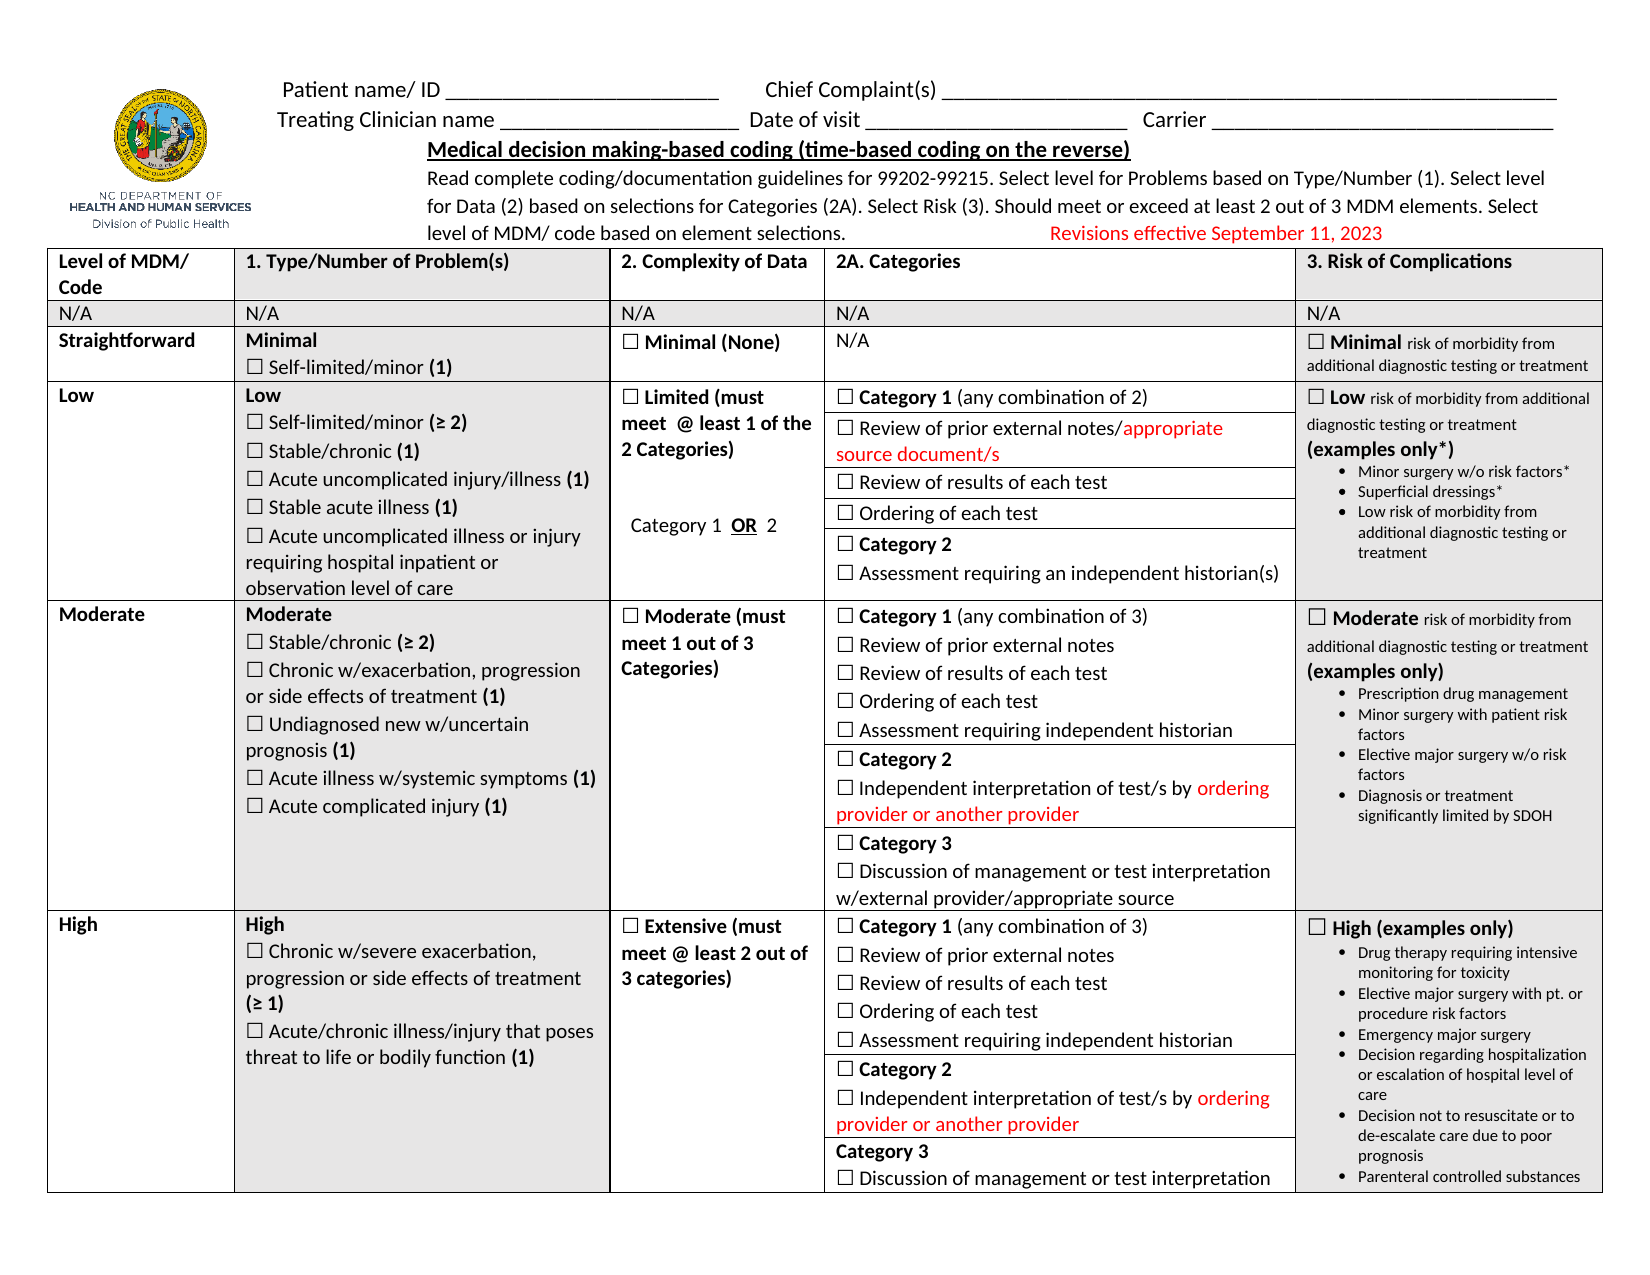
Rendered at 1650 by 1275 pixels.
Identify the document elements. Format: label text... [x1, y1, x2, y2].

table_cell Minimal (None) [611, 327, 824, 381]
table_cell Moderate Stable/chronic (≥ 2) Chronic w/exacerbation, progression or side effects of treatment (1) Undiagnosed new w/uncertain prognosis (1) Acute illness w/systemic symptoms (1) Acute complicated injury (1) [235, 601, 609, 910]
picture [62, 89, 259, 237]
table_cell Low risk of morbidity from additional diagnostic testing or treatment (examples only*) Minor surgery w/o risk factors* Superficial dressings* Low risk of morbidity from additional diagnostic testing or treatment [1296, 382, 1602, 600]
table_cell Low Self-limited/minor (≥ 2) Stable/chronic (1) Acute uncomplicated injury/illness (1) Stable acute illness (1) Acute uncomplicated illness or injury requiring hospital inpatient or observation level of care [235, 382, 609, 600]
table_cell N/A [825, 301, 1295, 326]
table_cell Review of results of each test [825, 468, 1295, 497]
table_cell Category 1 (any combination of 2) [825, 382, 1295, 412]
table_cell N/A [825, 327, 1295, 381]
table_header Level of MDM/ Code [48, 249, 234, 299]
text Patient name/ ID ________________________ Chief Complaint(s) ______________________________________________________ [75, 75, 1575, 103]
table_header 2A. Categories [825, 249, 1295, 299]
table_cell Minimal risk of morbidity from additional diagnostic testing or treatment [1296, 327, 1602, 381]
table_cell High [48, 911, 234, 1192]
table_cell N/A [1296, 301, 1602, 326]
table_cell Limited (must meet @ least 1 of the 2 Categories) Category 1 OR 2 [611, 382, 824, 600]
table_cell Low [48, 382, 234, 600]
table_cell Straightforward [48, 327, 234, 381]
table_cell Category 1 (any combination of 3) Review of prior external notes Review of results of each test Ordering of each test Assessment requiring independent historian [825, 601, 1295, 743]
table_cell Ordering of each test [825, 499, 1295, 528]
table_cell Moderate risk of morbidity from additional diagnostic testing or treatment (examples only) Prescription drug management Minor surgery with patient risk factors Elective major surgery w/o risk factors Diagnosis or treatment significantly limited by SDOH [1296, 601, 1602, 910]
table_cell Category 2 Independent interpretation of test/s by ordering provider or another provider [825, 745, 1295, 827]
table_cell Moderate (must meet 1 out of 3 Categories) [611, 601, 824, 910]
table_cell Minimal Self-limited/minor (1) [235, 327, 609, 381]
table_cell Extensive (must meet @ least 2 out of 3 categories) [611, 911, 824, 1192]
text Medical decision making-based coding (time-based coding on the reverse) Read complete coding/documentation guidelines for 99202-99215. Select level for Problems based on Type/Number (1). Select level for Data (2) based on selections for Categories (2A). Select Risk (3). Should meet or exceed at least 2 out of 3 MDM elements. Select level of MDM/ code based on element selections. Revisions effective September 11, 2023 [225, 135, 1575, 246]
table_cell Review of prior external notes/appropriate source document/s [825, 413, 1295, 467]
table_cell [825, 1138, 1295, 1192]
table_cell N/A [48, 301, 234, 326]
table_header 2. Complexity of Data [611, 249, 824, 299]
table_cell High Chronic w/severe exacerbation, progression or side effects of treatment (≥ 1) Acute/chronic illness/injury that poses threat to life or bodily function (1) [235, 911, 609, 1192]
table_cell Category 2 Independent interpretation of test/s by ordering provider or another provider [825, 1055, 1295, 1137]
table_cell N/A [235, 301, 609, 326]
table_cell Category 3 Discussion of management or test interpretation w/external provider/appropriate source [825, 828, 1295, 910]
table_cell Category 2 Assessment requiring an independent historian(s) [825, 529, 1295, 600]
table_cell N/A [611, 301, 824, 326]
table_cell High (examples only) Drug therapy requiring intensive monitoring for toxicity Elective major surgery with pt. or procedure risk factors Emergency major surgery Decision regarding hospitalization or escalation of hospital level of care Decision not to resuscitate or to de-escalate care due to poor prognosis Parenteral controlled substances [1296, 911, 1602, 1192]
text Treating Clinician name _____________________ Date of visit _______________________ Carrier ______________________________ [259, 105, 1575, 133]
table_header 3. Risk of Complications [1296, 249, 1602, 299]
table_header 1. Type/Number of Problem(s) [235, 249, 609, 299]
table_cell Category 1 (any combination of 3) Review of prior external notes Review of results of each test Ordering of each test Assessment requiring independent historian [825, 911, 1295, 1053]
table_cell Moderate [48, 601, 234, 910]
